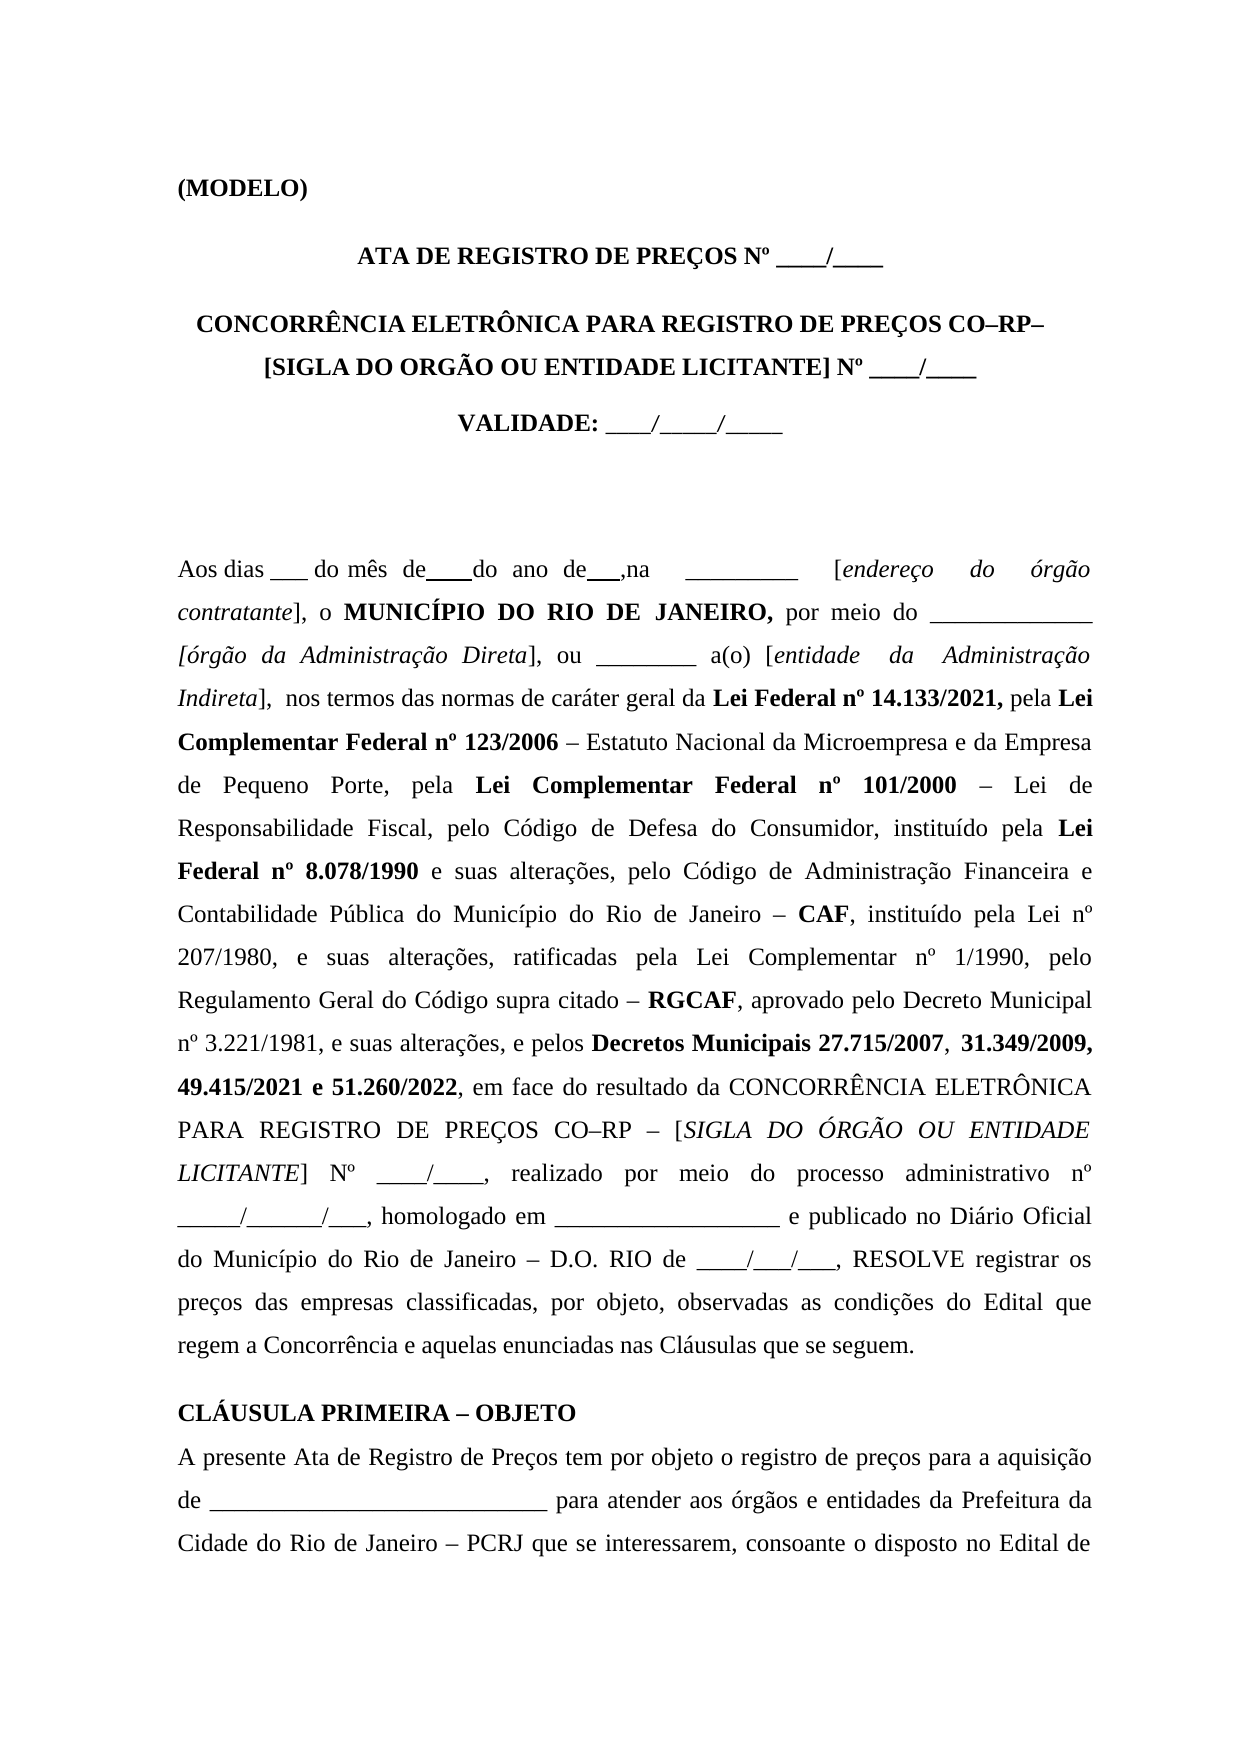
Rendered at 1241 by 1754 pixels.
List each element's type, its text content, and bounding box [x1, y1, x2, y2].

subtitle (MODELO) [177, 173, 1063, 201]
text VALIDADE: ____/_____/_____ [177, 408, 1063, 437]
subtitle ATA DE REGISTRO DE PREÇOS Nº ____/____ [177, 241, 1063, 269]
text Aos dias ___ do mês de do ano de ,na _________ [endereço do órgão contratante], o MUNICÍPIO DO RIO DE JANEIRO, por meio do _____________ [órgão da Administração Direta], ou ________ a(o) [entidade da Administração Indireta], nos termos das normas de caráter geral da Lei Federal nº 14.133/2021, pela Lei Complementar Federal nº 123/2006 – Estatuto Nacional da Microempresa e da Empresa de Pequeno Porte, pela Lei Complementar Federal nº 101/2000 – Lei de Responsabilidade Fiscal, pelo Código de Defesa do Consumidor, instituído pela Lei Federal nº 8.078/1990 e suas alterações, pelo Código de Administração Financeira e Contabilidade Pública do Município do Rio de Janeiro – CAF, instituído pela Lei nº 207/1980, e suas alterações, ratificadas pela Lei Complementar nº 1/1990, pelo Regulamento Geral do Código supra citado – RGCAF, aprovado pelo Decreto Municipal nº 3.221/1981, e suas alterações, e pelos Decretos Municipais 27.715/2007, 31.349/2009, 49.415/2021 e 51.260/2022, em face do resultado da CONCORRÊNCIA ELETRÔNICA PARA REGISTRO DE PREÇOS CO–RP – [SIGLA DO ÓRGÃO OU ENTIDADE LICITANTE] Nº ____/____, realizado por meio do processo administrativo nº _____/______/___, homologado em __________________ e publicado no Diário Oficial do Município do Rio de Janeiro – D.O. RIO de ____/___/___, RESOLVE registrar os preços das empresas classificadas, por objeto, observadas as condições do Edital que regem a Concorrência e aquelas enunciadas nas Cláusulas que se seguem. [177, 554, 1093, 1359]
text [177, 1442, 1093, 1557]
subtitle CLÁUSULA PRIMEIRA – OBJETO [177, 1398, 1093, 1427]
subtitle CONCORRÊNCIA ELETRÔNICA PARA REGISTRO DE PREÇOS CO–RP–[SIGLA DO ORGÃO OU ENTIDADE LICITANTE] Nº ____/____ [177, 309, 1063, 381]
